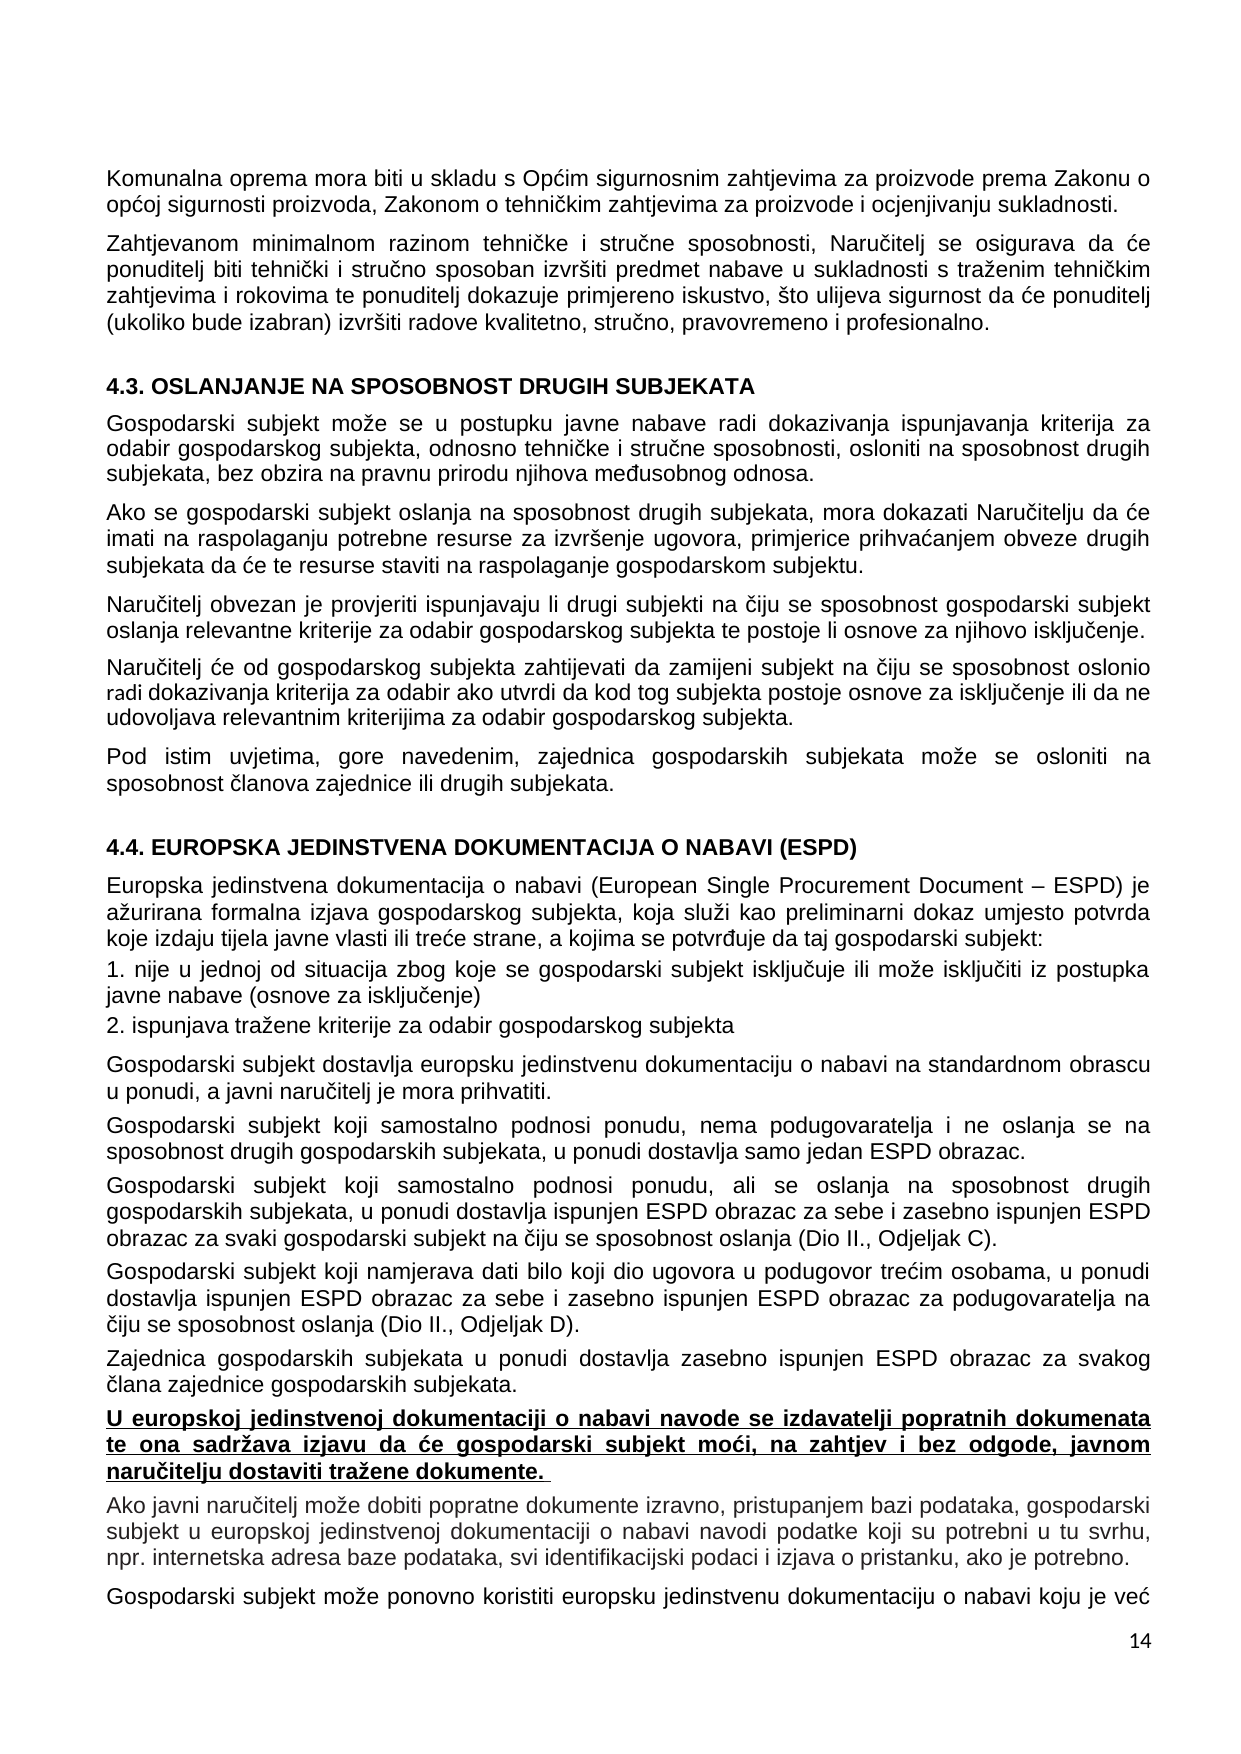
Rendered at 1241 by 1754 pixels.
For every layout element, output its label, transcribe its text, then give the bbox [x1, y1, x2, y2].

text U europskoj jedinstvenoj dokumentaciji o nabavi navode se izdavatelji popratnih dokumenata te ona sadržava izjavu da će gospodarski subjekt moći, na zahtjev i bez odgode, javnom naručitelju dostaviti tražene dokumente. [106, 1405, 1151, 1428]
text Naručitelj obvezan je provjeriti ispunjavaju li drugi subjekti na čiju se sposobnost gospodarski subjekt oslanja relevantne kriterije za odabir gospodarskog subjekta te postoje li osnove za njihovo isključenje. [106, 591, 1151, 643]
text Ako javni naručitelj može dobiti popratne dokumente izravno, pristupanjem bazi podataka, gospodarski subjekt u europskoj jedinstvenoj dokumentaciji o nabavi navodi podatke koji su potrebni u tu svrhu, npr. internetska adresa baze podataka, svi identifikacijski podaci i izjava o pristanku, ako je potrebno. [106, 1492, 1151, 1571]
text Komunalna oprema mora biti u skladu s Općim sigurnosnim zahtjevima za proizvode prema Zakonu o općoj sigurnosti proizvoda, Zakonom o tehničkim zahtjevima za proizvode i ocjenjivanju sukladnosti. [106, 164, 1151, 217]
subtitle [106, 1583, 1151, 1609]
text Gospodarski subjekt dostavlja europsku jedinstvenu dokumentaciju o nabavi na standardnom obrascu u ponudi, a javni naručitelj je mora prihvatiti. [106, 1051, 1151, 1104]
text Gospodarski subjekt koji samostalno podnosi ponudu, nema podugovaratelja i ne oslanja se na sposobnost drugih gospodarskih subjekata, u ponudi dostavlja samo jedan ESPD obrazac. [106, 1112, 1151, 1164]
text Pod istim uvjetima, gore navedenim, zajednica gospodarskih subjekata može se osloniti na sposobnost članova zajednice ili drugih subjekata. [106, 743, 1151, 796]
text U europskoj jedinstvenoj dokumentaciji o nabavi navode se izdavatelji popratnih dokumenata te ona sadržava izjavu da će gospodarski subjekt moći, na zahtjev i bez odgode, javnom naručitelju dostaviti tražene dokumente. [106, 1455, 1151, 1484]
text Europska jedinstvena dokumentacija o nabavi (European Single Procurement Document – ESPD) je ažurirana formalna izjava gospodarskog subjekta, koja služi kao preliminarni dokaz umjesto potvrda koje izdaju tijela javne vlasti ili treće strane, a kojima se potvrđuje da taj gospodarski subjekt: [106, 872, 1151, 951]
text Zajednica gospodarskih subjekata u ponudi dostavlja zasebno ispunjen ESPD obrazac za svakog člana zajednice gospodarskih subjekata. [106, 1345, 1151, 1398]
text Ako se gospodarski subjekt oslanja na sposobnost drugih subjekata, mora dokazati Naručitelju da će imati na raspolaganju potrebne resurse za izvršenje ugovora, primjerice prihvaćanjem obveze drugih subjekata da će te resurse staviti na raspolaganje gospodarskom subjektu. [106, 499, 1151, 578]
text 4.4. EUROPSKA JEDINSTVENA DOKUMENTACIJA O NABAVI (ESPD) [106, 833, 1151, 860]
text 1. nije u jednoj od situacija zbog koje se gospodarski subjekt isključuje ili može isključiti iz postupka javne nabave (osnove za isključenje) [106, 956, 1151, 1008]
list Zahtjevanom minimalnom razinom tehničke i stručne sposobnosti, Naručitelj se osigurava da će ponuditelj biti tehnički i stručno sposoban izvršiti predmet nabave u sukladnosti s traženim tehničkim zahtjevima i rokovima te ponuditelj dokazuje primjereno iskustvo, što ulijeva sigurnost da će ponuditelj (ukoliko bude izabran) izvršiti radove kvalitetno, stručno, pravovremeno i profesionalno. [106, 230, 1151, 335]
text 4.3. oslanjanje na sposobnost drugih subjekata [106, 373, 1151, 399]
text 2. ispunjava tražene kriterije za odabir gospodarskog subjekta [106, 1012, 1151, 1039]
text Gospodarski subjekt koji namjerava dati bilo koji dio ugovora u podugovor trećim osobama, u ponudi dostavlja ispunjen ESPD obrazac za sebe i zasebno ispunjen ESPD obrazac za podugovaratelja na čiju se sposobnost oslanja (Dio II., Odjeljak D). [106, 1258, 1151, 1337]
text Gospodarski subjekt može se u postupku javne nabave radi dokazivanja ispunjavanja kriterija za odabir gospodarskog subjekta, odnosno tehničke i stručne sposobnosti, osloniti na sposobnost drugih subjekata, bez obzira na pravnu prirodu njihova međusobnog odnosa. [106, 412, 1151, 487]
text U europskoj jedinstvenoj dokumentaciji o nabavi navode se izdavatelji popratnih dokumenata te ona sadržava izjavu da će gospodarski subjekt moći, na zahtjev i bez odgode, javnom naručitelju dostaviti tražene dokumente. [106, 1429, 1151, 1454]
text Naručitelj će od gospodarskog subjekta zahtijevati da zamijeni subjekt na čiju se sposobnost oslonio radi dokazivanja kriterija za odabir ako utvrdi da kod tog subjekta postoje osnove za isključenje ili da ne udovoljava relevantnim kriterijima za odabir gospodarskog subjekta. [106, 656, 1151, 731]
text Gospodarski subjekt koji samostalno podnosi ponudu, ali se oslanja na sposobnost drugih gospodarskih subjekata, u ponudi dostavlja ispunjen ESPD obrazac za sebe i zasebno ispunjen ESPD obrazac za svaki gospodarski subjekt na čiju se sposobnost oslanja (Dio II., Odjeljak C). [106, 1172, 1151, 1251]
